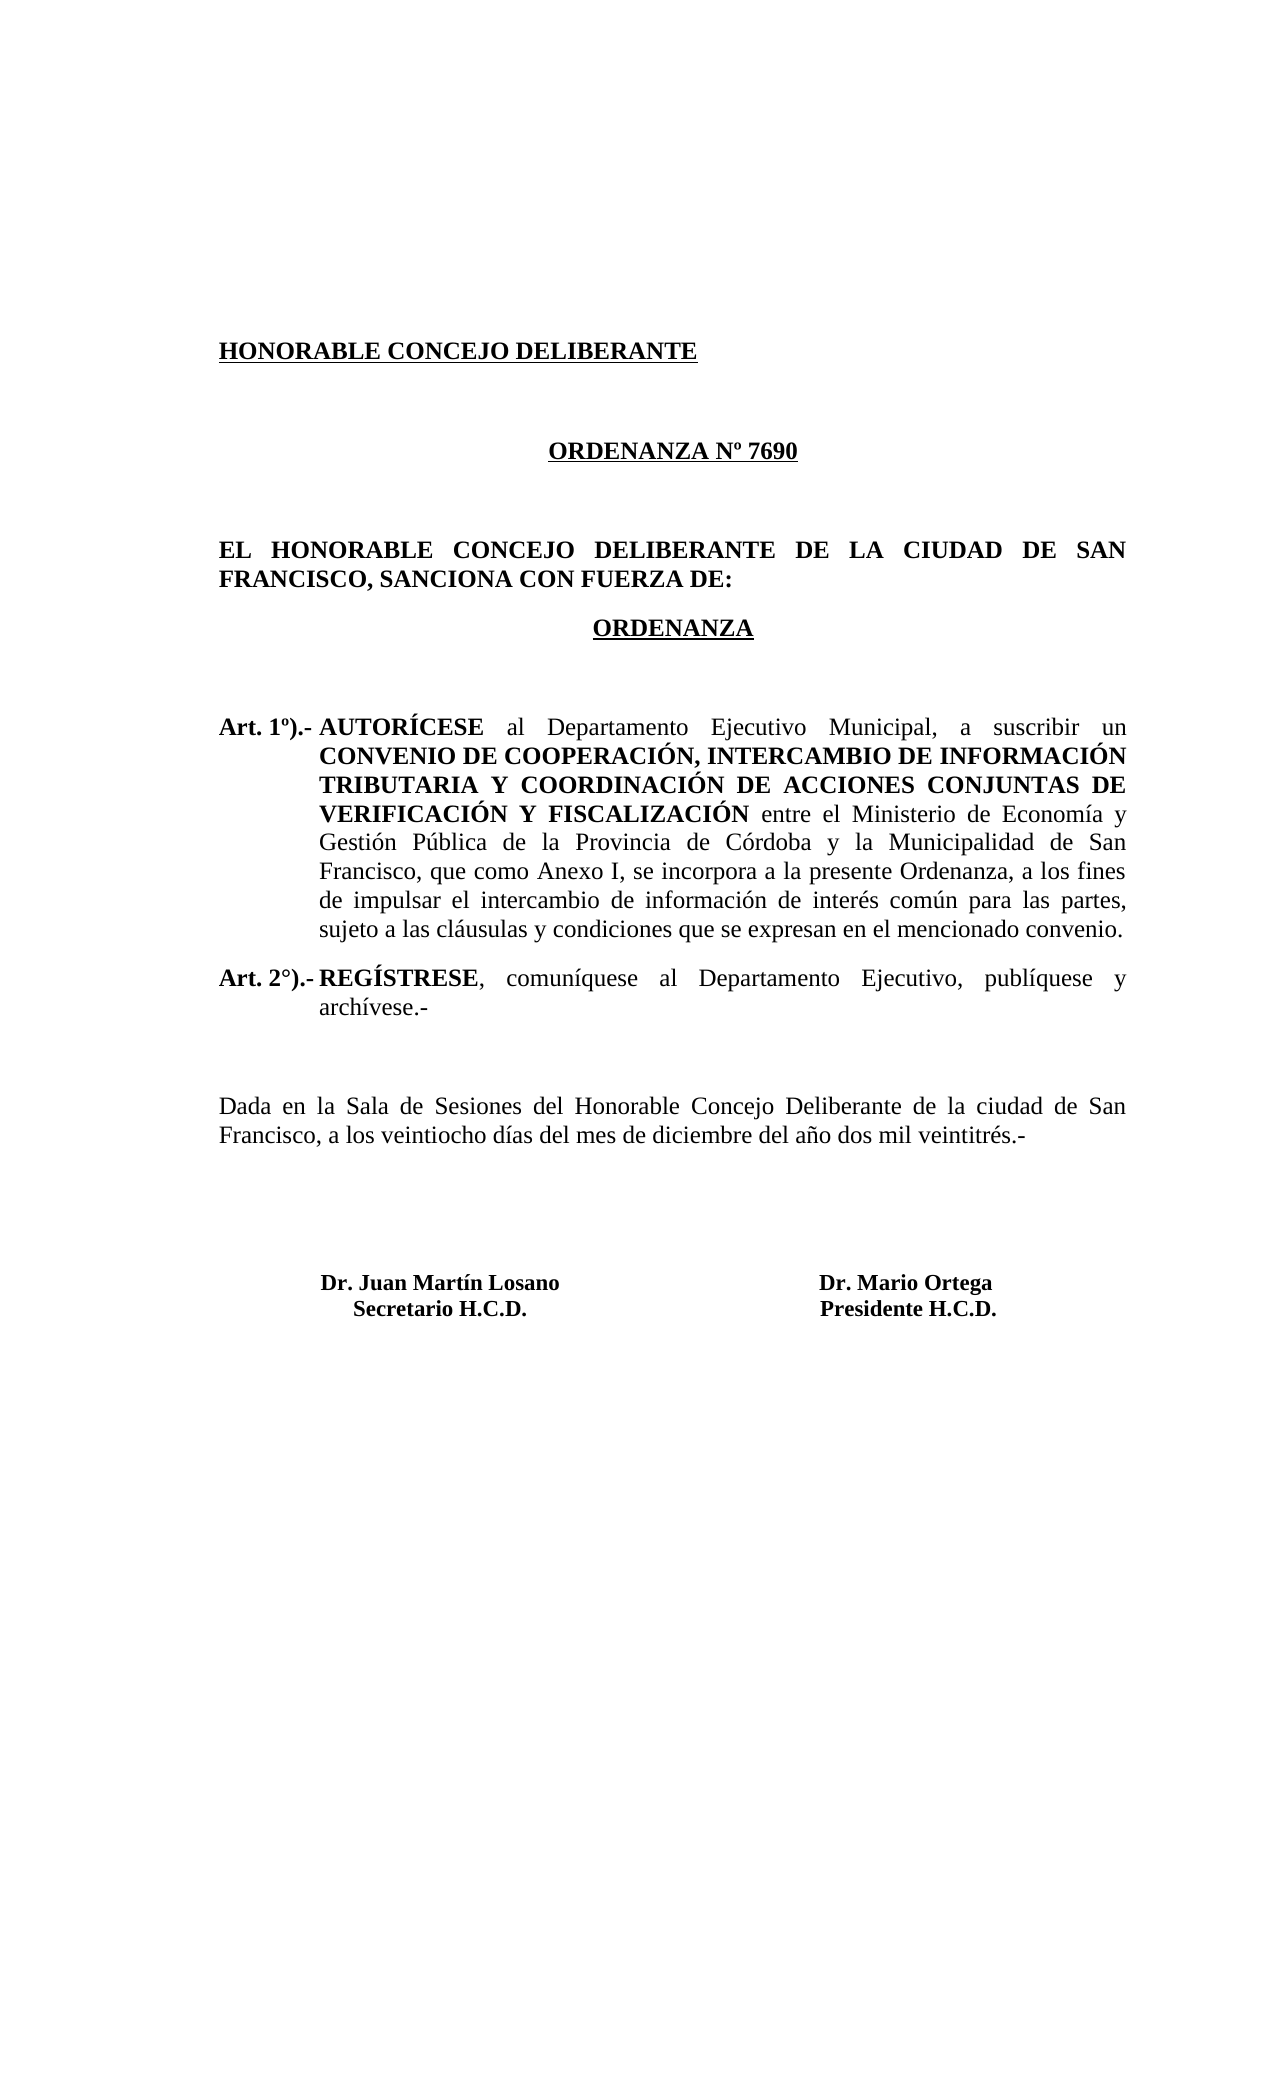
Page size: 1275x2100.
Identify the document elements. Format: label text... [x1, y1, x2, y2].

text Dada en la Sala de Sesiones del Honorable Concejo Deliberante de la ciudad de San Francisco, a los veintiocho días del mes de diciembre del año dos mil veintitrés.- [218, 1091, 1127, 1149]
table_header Dr. Mario Ortega Presidente H.C.D. [673, 1269, 1138, 1321]
text Art. 1º).- AUTORÍCESE al Departamento Ejecutivo Municipal, a suscribir un CONVENIO DE COOPERACIÓN, INTERCAMBIO DE INFORMACIÓN TRIBUTARIA Y COORDINACIÓN DE ACCIONES CONJUNTAS DE VERIFICACIÓN Y FISCALIZACIÓN entre el Ministerio de Economía y Gestión Pública de la Provincia de Córdoba y la Municipalidad de San Francisco, que como Anexo I, se incorpora a la presente Ordenanza, a los fines de impulsar el intercambio de información de interés común para las partes, sujeto a las cláusulas y condiciones que se expresan en el mencionado convenio. [218, 712, 1127, 942]
text ORDENANZA Nº 7690 [218, 436, 1127, 464]
text HONORABLE CONCEJO DELIBERANTE [218, 337, 1127, 365]
table_header Dr. Juan Martín Losano Secretario H.C.D. [207, 1269, 673, 1321]
text Art. 2°).- REGÍSTRESE, comuníquese al Departamento Ejecutivo, publíquese y archívese.- [218, 963, 1127, 1021]
text ORDENANZA [218, 613, 1127, 642]
text EL HONORABLE CONCEJO DELIBERANTE DE LA CIUDAD DE SAN FRANCISCO, SANCIONA CON FUERZA DE: [218, 535, 1127, 592]
